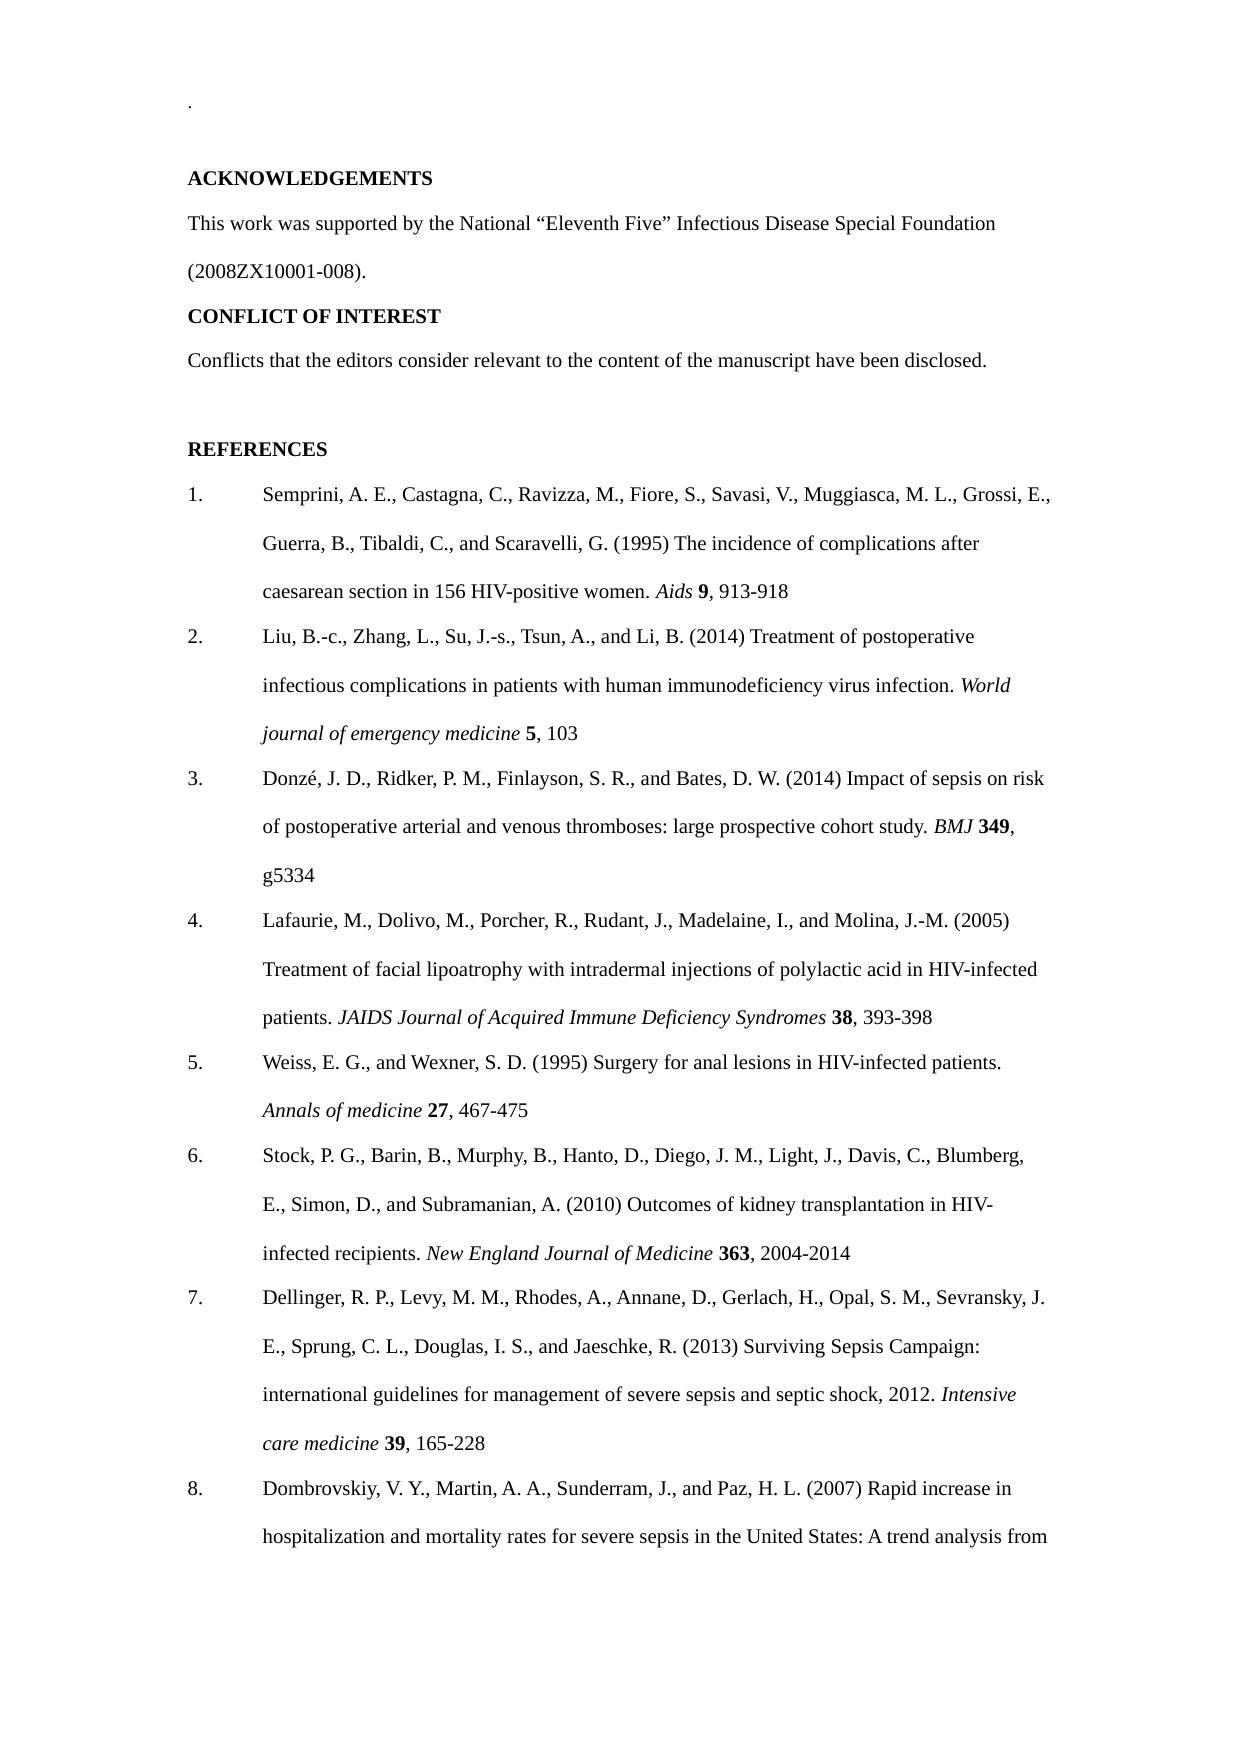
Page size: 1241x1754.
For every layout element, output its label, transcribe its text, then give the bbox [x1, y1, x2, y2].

text 6. Stock, P. G., Barin, B., Murphy, B., Hanto, D., Diego, J. M., Light, J., Davis, C., Blumberg, E., Simon, D., and Subramanian, A. (2010) Outcomes of kidney transplantation in HIV-infected recipients. New England Journal of Medicine 363, 2004-2014 [187, 1139, 1053, 1269]
text ACKNOWLEDGEMENTS [187, 162, 1053, 194]
text 4. Lafaurie, M., Dolivo, M., Porcher, R., Rudant, J., Madelaine, I., and Molina, J.-M. (2005) Treatment of facial lipoatrophy with intradermal injections of polylactic acid in HIV-infected patients. JAIDS Journal of Acquired Immune Deficiency Syndromes 38, 393-398 [187, 903, 1053, 1033]
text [187, 1471, 1053, 1553]
text 7. Dellinger, R. P., Levy, M. M., Rhodes, A., Annane, D., Gerlach, H., Opal, S. M., Sevransky, J. E., Sprung, C. L., Douglas, I. S., and Jaeschke, R. (2013) Surviving Sepsis Campaign: international guidelines for management of severe sepsis and septic shock, 2012. Intensive care medicine 39, 165-228 [187, 1281, 1053, 1459]
text 3. Donzé, J. D., Ridker, P. M., Finlayson, S. R., and Bates, D. W. (2014) Impact of sepsis on risk of postoperative arterial and venous thromboses: large prospective cohort study. BMJ 349, g5334 [187, 762, 1053, 892]
text 2. Liu, B.-c., Zhang, L., Su, J.-s., Tsun, A., and Li, B. (2014) Treatment of postoperative infectious complications in patients with human immunodeficiency virus infection. World journal of emergency medicine 5, 103 [187, 619, 1053, 749]
text Conflicts that the editors consider relevant to the content of the manuscript have been disclosed. [187, 344, 1053, 377]
text 5. Weiss, E. G., and Wexner, S. D. (1995) Surgery for anal lesions in HIV-infected patients. Annals of medicine 27, 467-475 [187, 1046, 1053, 1127]
text REFERENCES [187, 433, 1053, 466]
text This work was supported by the National “Eleventh Five” Infectious Disease Special Foundation (2008ZX10001-008). [187, 206, 1053, 288]
text 1. Semprini, A. E., Castagna, C., Ravizza, M., Fiore, S., Savasi, V., Muggiasca, M. L., Grossi, E., Guerra, B., Tibaldi, C., and Scaravelli, G. (1995) The incidence of complications after caesarean section in 156 HIV-positive women. Aids 9, 913-918 [187, 478, 1053, 608]
text CONFLICT OF INTEREST [187, 300, 1096, 332]
